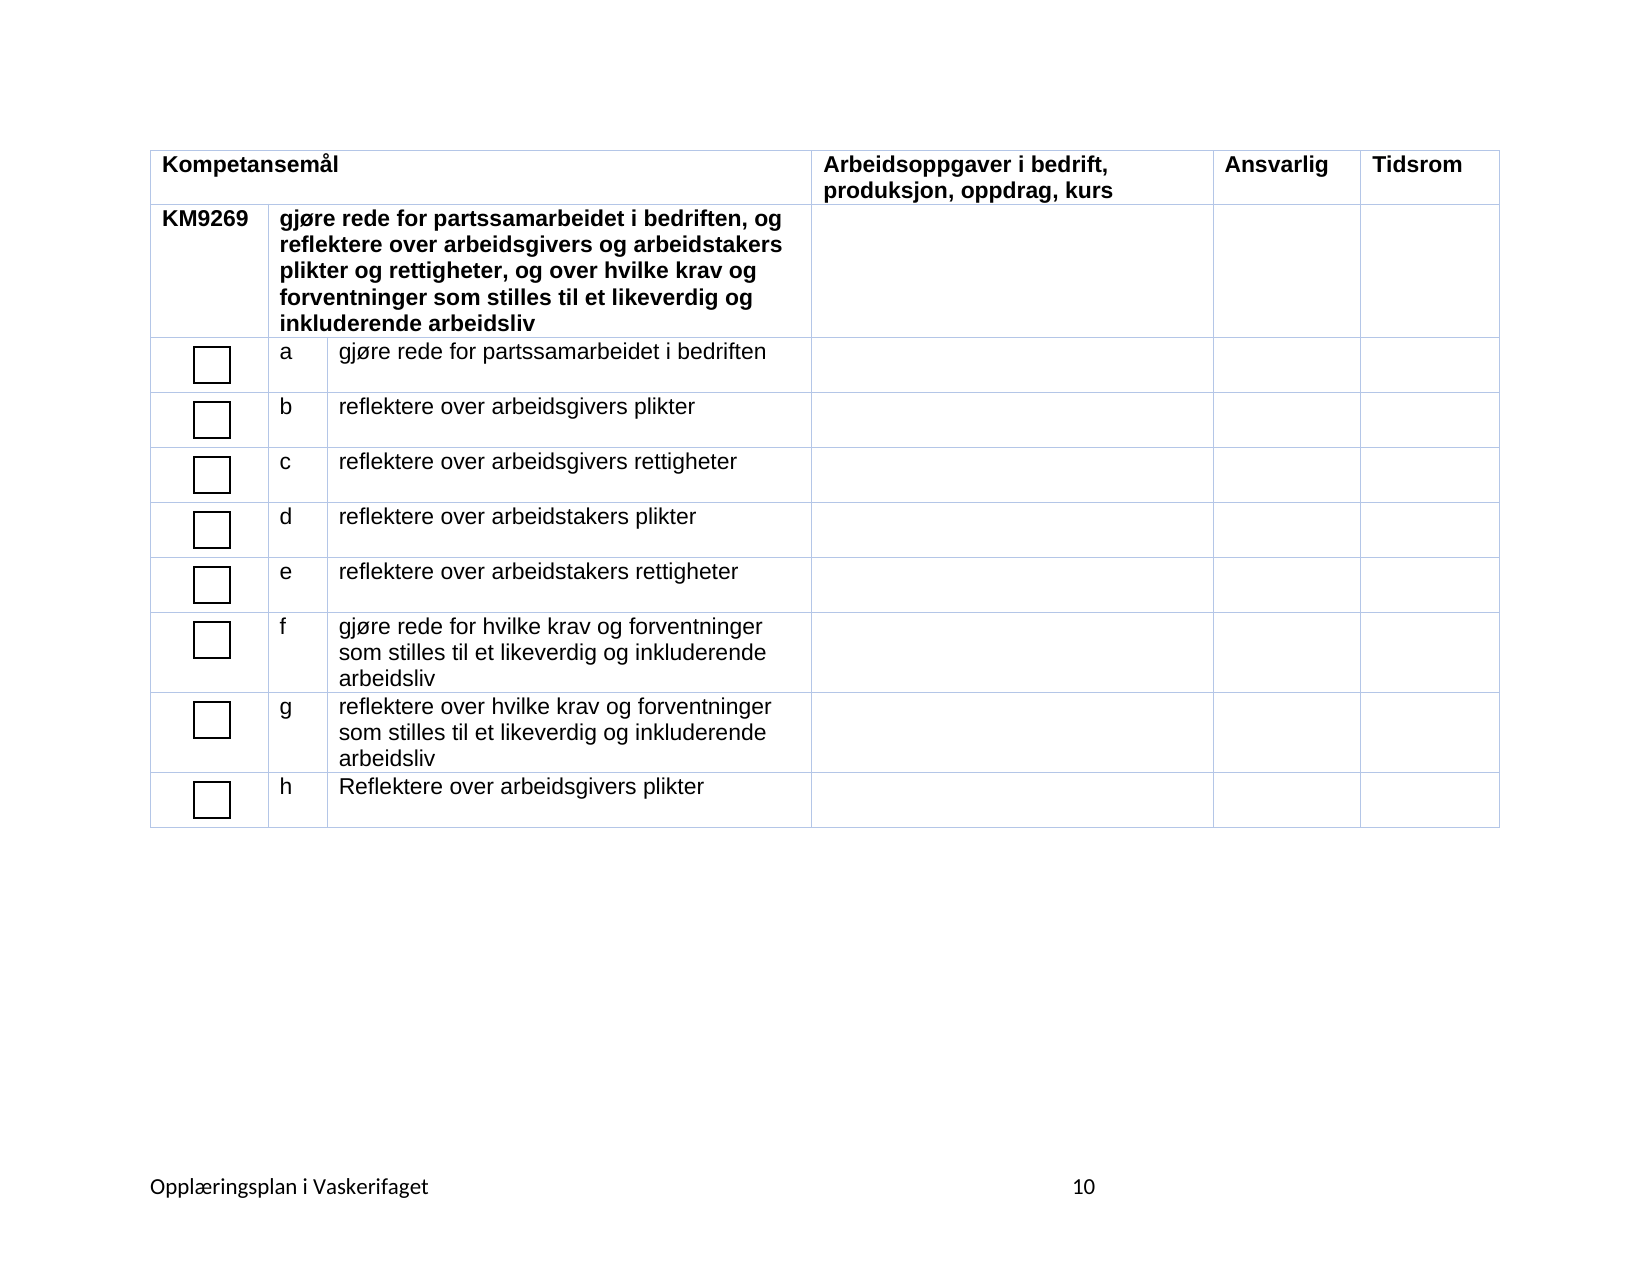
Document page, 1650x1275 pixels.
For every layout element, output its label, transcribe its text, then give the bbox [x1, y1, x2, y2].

table_cell [1214, 693, 1360, 772]
table_header Arbeidsoppgaver i bedrift, produksjon, oppdrag, kurs [812, 151, 1213, 204]
table_header Kompetansemål [151, 151, 811, 204]
table_cell [1214, 205, 1360, 337]
table_cell [812, 773, 1213, 827]
table_cell gjøre rede for partssamarbeidet i bedriften [328, 338, 811, 392]
table_cell [1214, 613, 1360, 692]
table_cell [1361, 393, 1499, 447]
table_cell reflektere over hvilke krav og forventninger som stilles til et likeverdig og inkluderende arbeidsliv [328, 693, 811, 772]
table_cell [1214, 448, 1360, 502]
table_cell [1361, 205, 1499, 337]
table_cell [812, 393, 1213, 447]
table_cell c [269, 448, 327, 502]
table_cell gjøre rede for hvilke krav og forventninger som stilles til et likeverdig og inkluderende arbeidsliv [328, 613, 811, 692]
table_cell [151, 558, 268, 612]
table_cell [1361, 613, 1499, 692]
table_cell b [269, 393, 327, 447]
table_cell [812, 693, 1213, 772]
table_cell [812, 558, 1213, 612]
table_cell [1214, 393, 1360, 447]
table_cell [151, 393, 268, 447]
table_cell [151, 448, 268, 502]
table_cell reflektere over arbeidstakers rettigheter [328, 558, 811, 612]
table_cell g [269, 693, 327, 772]
table_cell [812, 448, 1213, 502]
table_cell [1214, 338, 1360, 392]
table_cell h [269, 773, 327, 827]
table_cell reflektere over arbeidsgivers rettigheter [328, 448, 811, 502]
table_cell [812, 338, 1213, 392]
table_cell Reflektere over arbeidsgivers plikter [328, 773, 811, 827]
table_cell [151, 613, 268, 692]
table_cell reflektere over arbeidsgivers plikter [328, 393, 811, 447]
table_cell [812, 205, 1213, 337]
table_cell f [269, 613, 327, 692]
table_cell [1361, 773, 1499, 827]
table_cell [151, 338, 268, 392]
table_cell [1361, 558, 1499, 612]
table_cell [151, 503, 268, 557]
table_cell a [269, 338, 327, 392]
table_cell gjøre rede for partssamarbeidet i bedriften, og reflektere over arbeidsgivers og arbeidstakers plikter og rettigheter, og over hvilke krav og forventninger som stilles til et likeverdig og inkluderende arbeidsliv [269, 205, 811, 337]
table_cell [1361, 503, 1499, 557]
table_cell [1361, 448, 1499, 502]
table_cell [151, 693, 268, 772]
table_cell KM9269 [151, 205, 268, 337]
table_header Ansvarlig [1214, 151, 1360, 204]
table_cell [1214, 503, 1360, 557]
table_cell d [269, 503, 327, 557]
table_cell [812, 503, 1213, 557]
table_cell [812, 613, 1213, 692]
table_cell [1361, 693, 1499, 772]
table_cell [1214, 773, 1360, 827]
table_cell e [269, 558, 327, 612]
table_cell reflektere over arbeidstakers plikter [328, 503, 811, 557]
table_cell [1214, 558, 1360, 612]
table_cell [151, 773, 268, 827]
table_header Tidsrom [1361, 151, 1499, 204]
table_cell [1361, 338, 1499, 392]
